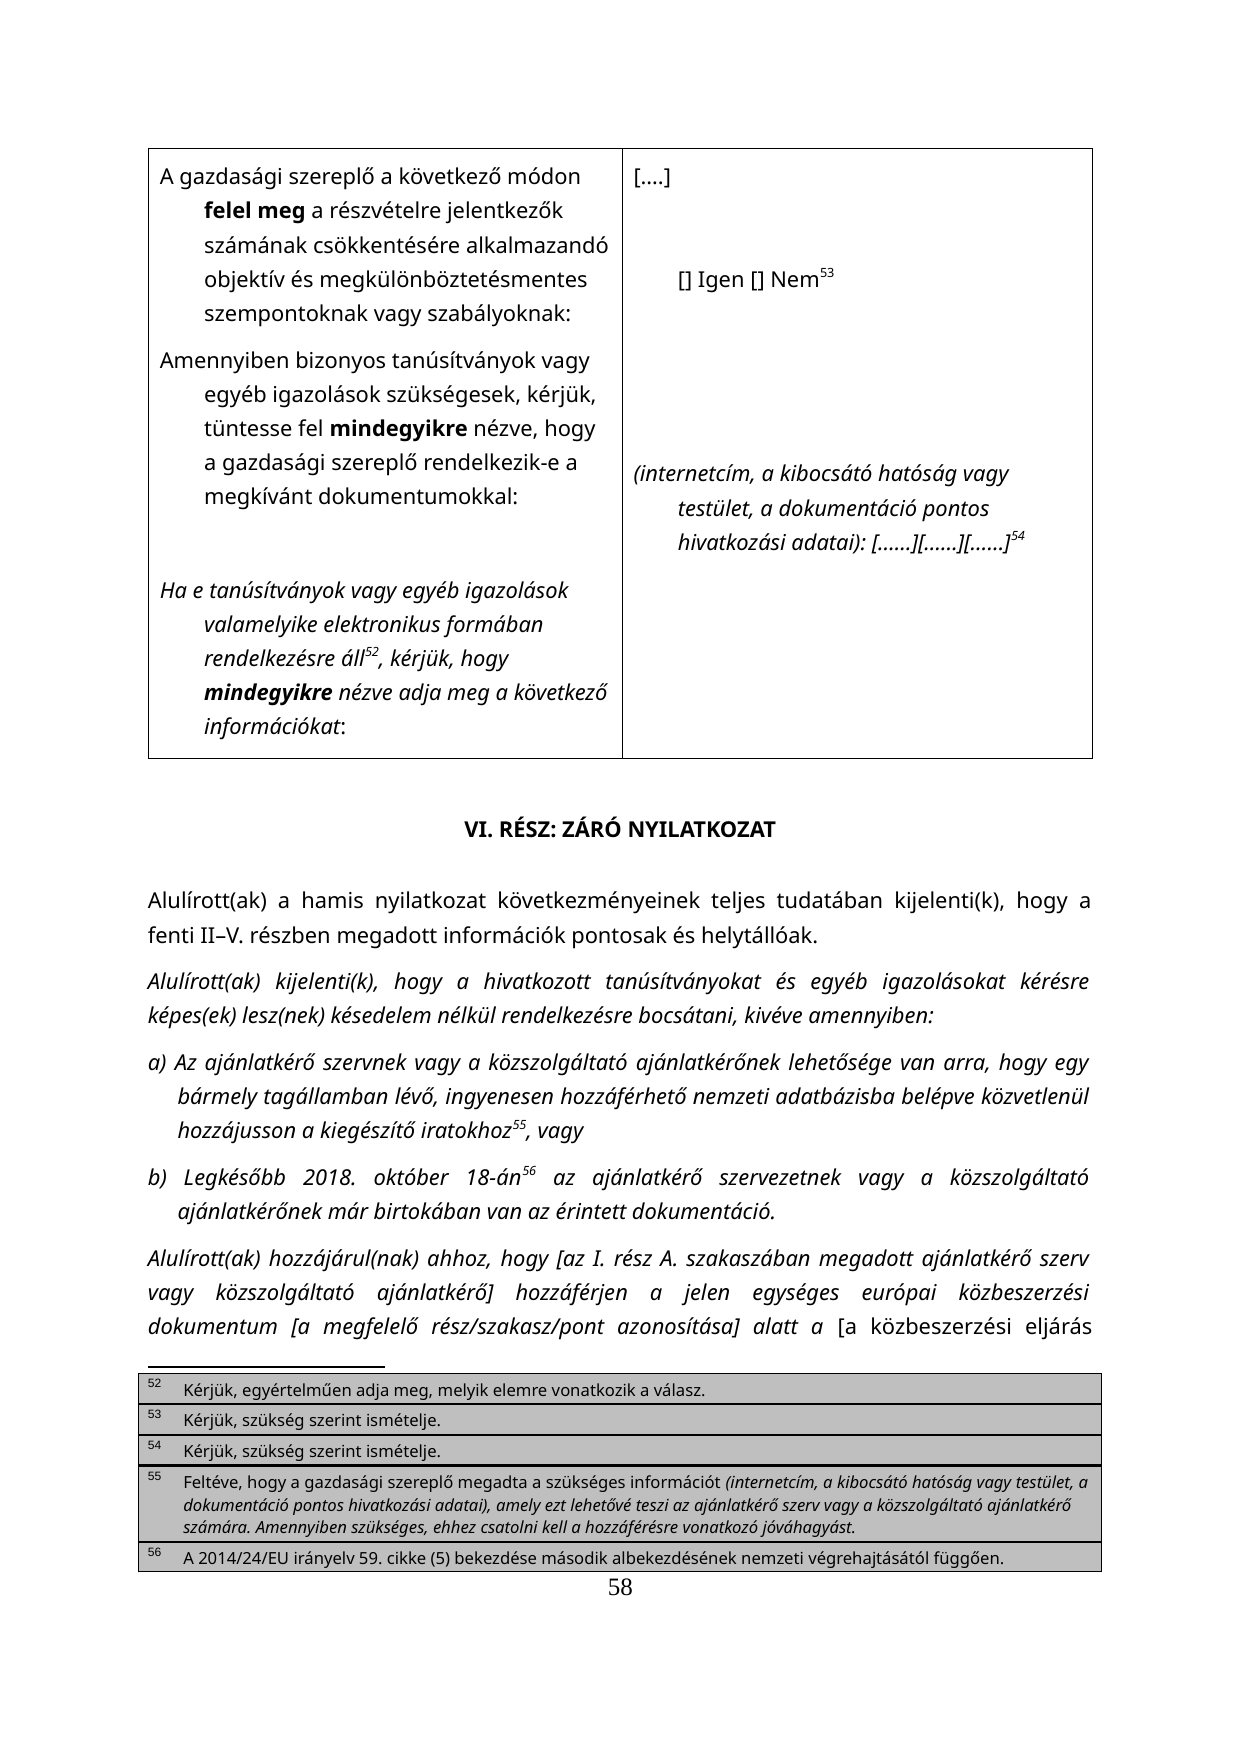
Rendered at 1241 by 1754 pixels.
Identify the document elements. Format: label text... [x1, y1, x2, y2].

table_cell A gazdasági szereplő a következő módon felel meg a részvételre jelentkezők számának csökkentésére alkalmazandó objektív és megkülönböztetésmentes szempontoknak vagy szabályoknak: Amennyiben bizonyos tanúsítványok vagy egyéb igazolások szükségesek, kérjük, tüntesse fel mindegyikre nézve, hogy a gazdasági szereplő rendelkezik-e a megkívánt dokumentumokkal: Ha e tanúsítványok vagy egyéb igazolások valamelyike elektronikus formában rendelkezésre áll, kérjük, hogy mindegyikre nézve adja meg a következő információkat: [149, 149, 622, 758]
text VI. RÉSZ: ZÁRÓ NYILATKOZAT [148, 814, 1092, 844]
text b) Legkésőbb 2018. október 18-án az ajánlatkérő szervezetnek vagy a közszolgáltató ajánlatkérőnek már birtokában van az érintett dokumentáció. [148, 1162, 1092, 1226]
text a) Az ajánlatkérő szervnek vagy a közszolgáltató ajánlatkérőnek lehetősége van arra, hogy egy bármely tagállamban lévő, ingyenesen hozzáférhető nemzeti adatbázisba belépve közvetlenül hozzájusson a kiegészítő iratokhoz, vagy [148, 1047, 1092, 1145]
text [148, 1243, 1092, 1341]
text Alulírott(ak) a hamis nyilatkozat következményeinek teljes tudatában kijelenti(k), hogy a fenti II–V. részben megadott információk pontosak és helytállóak. [148, 886, 1092, 949]
table_cell [….] [] Igen [] Nem (internetcím, a kibocsátó hatóság vagy testület, a dokumentáció pontos hivatkozási adatai): [……][……][……] [623, 149, 1092, 758]
text Alulírott(ak) kijelenti(k), hogy a hivatkozott tanúsítványokat és egyéb igazolásokat kérésre képes(ek) lesz(nek) késedelem nélkül rendelkezésre bocsátani, kivéve amennyiben: [148, 966, 1092, 1030]
